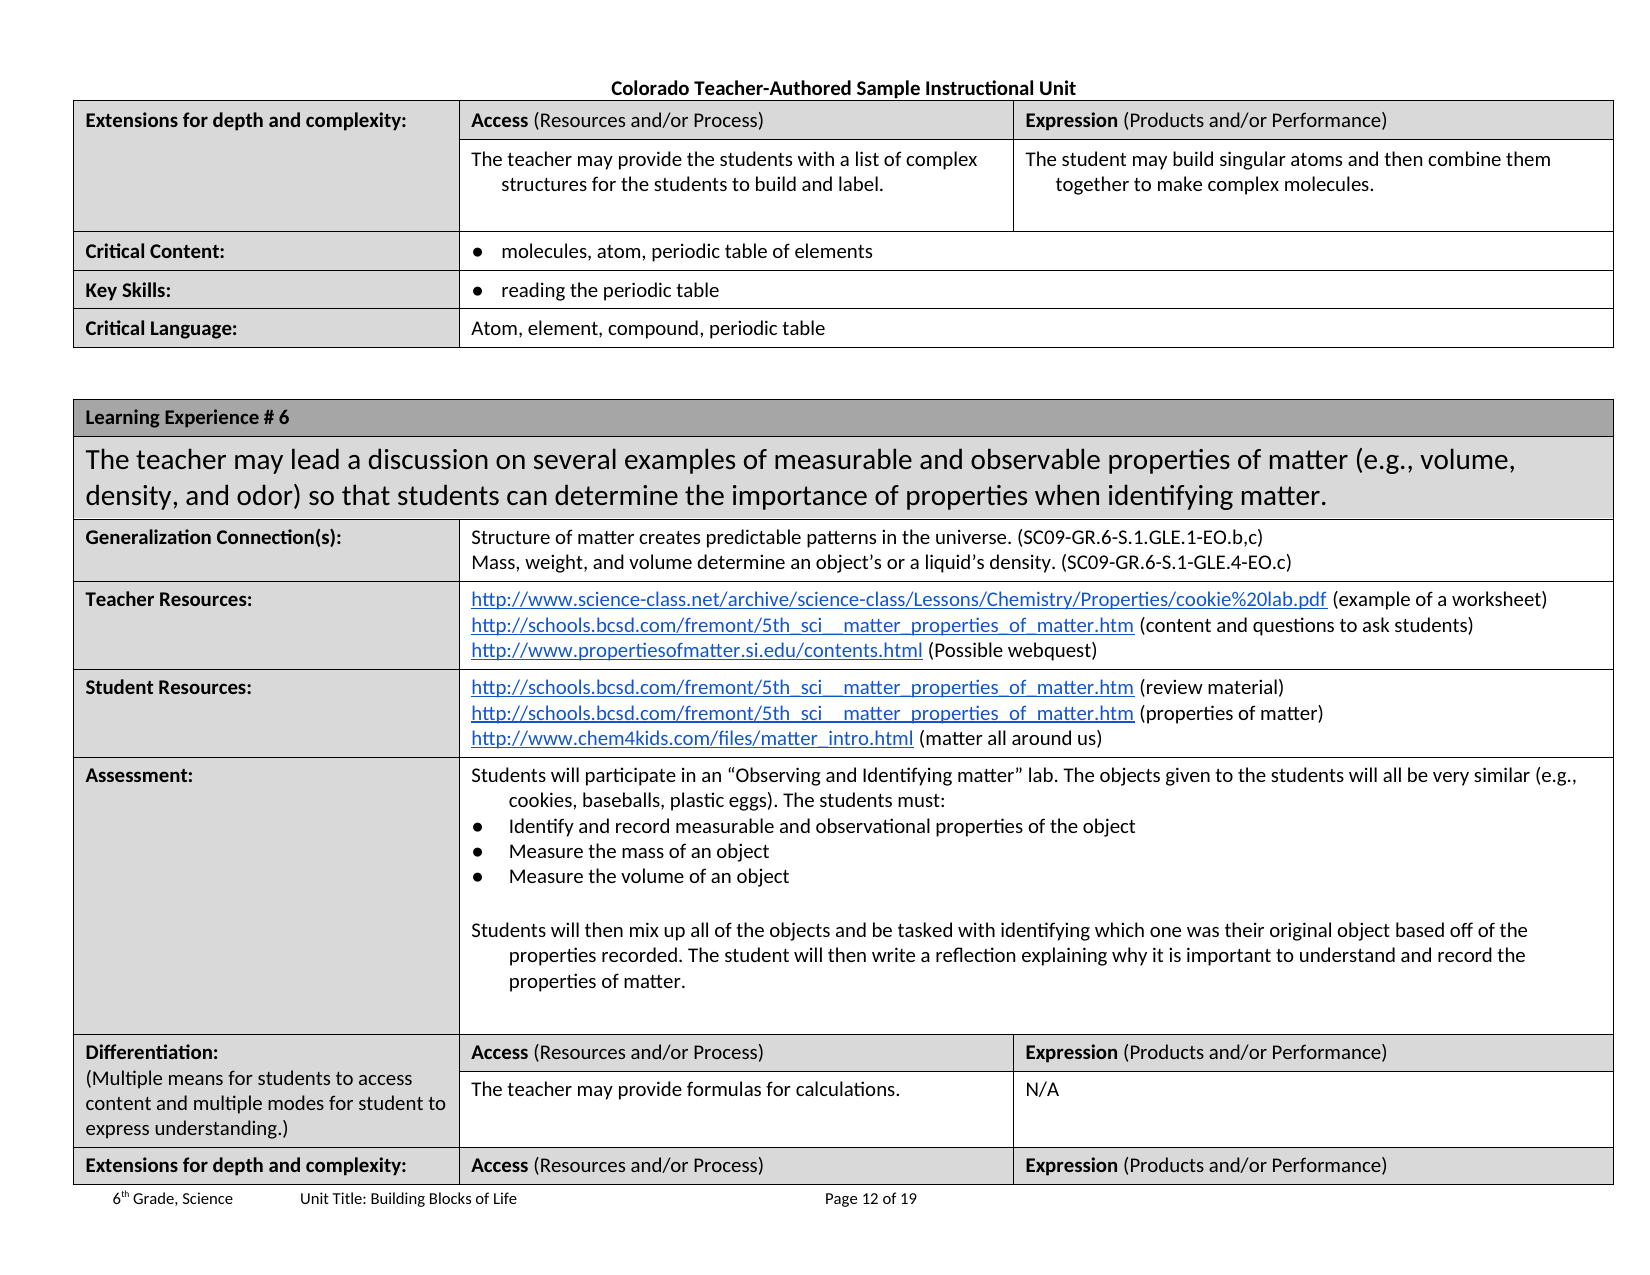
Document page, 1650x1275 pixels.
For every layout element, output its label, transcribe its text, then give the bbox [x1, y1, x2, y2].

table_cell The teacher may provide formulas for calculations. [460, 1072, 1013, 1147]
table_cell Students will participate in an “Observing and Identifying matter” lab. The objects given to the students will all be very similar (e.g., cookies, baseballs, plastic eggs). The students must: Identify and record measurable and observational properties of the object Measure the mass of an object Measure the volume of an object Students will then mix up all of the objects and be tasked with identifying which one was their original object based off of the properties recorded. The student will then write a reflection explaining why it is important to understand and record the properties of matter. [460, 758, 1613, 1034]
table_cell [74, 1148, 459, 1184]
table_cell Structure of matter creates predictable patterns in the universe. (SC09-GR.6-S.1.GLE.1-EO.b,c) Mass, weight, and volume determine an object’s or a liquid’s density. (SC09-GR.6-S.1-GLE.4-EO.c) [460, 520, 1613, 581]
table_cell Atom, element, compound, periodic table [460, 309, 1613, 347]
table_cell Critical Content: [74, 232, 459, 270]
table_cell Access (Resources and/or Process) [460, 1148, 1013, 1184]
table_cell Expression (Products and/or Performance) [1014, 1148, 1613, 1184]
table_cell Key Skills: [74, 271, 459, 308]
table_cell Extensions for depth and complexity: [74, 101, 459, 231]
table_cell Generalization Connection(s): [74, 520, 459, 581]
table_cell molecules, atom, periodic table of elements [460, 232, 1613, 270]
table_cell The student may build singular atoms and then combine them together to make complex molecules. [1014, 140, 1613, 231]
table_cell Critical Language: [74, 309, 459, 347]
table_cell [1014, 101, 1613, 139]
table_cell Access (Resources and/or Process) [460, 101, 1013, 139]
table_cell reading the periodic table [460, 271, 1613, 308]
table_cell http://www.science-class.net/archive/science-class/Lessons/Chemistry/Properties/cookie%20lab.pdf (example of a worksheet) http://schools.bcsd.com/fremont/5th_sci__matter_properties_of_matter.htm (content and questions to ask students) http://www.propertiesofmatter.si.edu/contents.html (Possible webquest) [460, 582, 1613, 669]
table_cell Expression (Products and/or Performance) [1014, 1035, 1613, 1071]
table_cell Teacher Resources: [74, 582, 459, 669]
table_header Learning Experience # 6 [74, 400, 1613, 436]
table_cell N/A [1014, 1072, 1613, 1147]
table_cell Differentiation: (Multiple means for students to access content and multiple modes for student to express understanding.) [74, 1035, 459, 1147]
table_cell The teacher may lead a discussion on several examples of measurable and observable properties of matter (e.g., volume, density, and odor) so that students can determine the importance of properties when identifying matter. [74, 437, 1613, 518]
table_cell http://schools.bcsd.com/fremont/5th_sci__matter_properties_of_matter.htm (review material) http://schools.bcsd.com/fremont/5th_sci__matter_properties_of_matter.htm (properties of matter) http://www.chem4kids.com/files/matter_intro.html (matter all around us) [460, 670, 1613, 757]
table_cell Access (Resources and/or Process) [460, 1035, 1013, 1071]
table_cell Student Resources: [74, 670, 459, 757]
table_cell Assessment: [74, 758, 459, 1034]
table_cell The teacher may provide the students with a list of complex structures for the students to build and label. [460, 140, 1013, 231]
